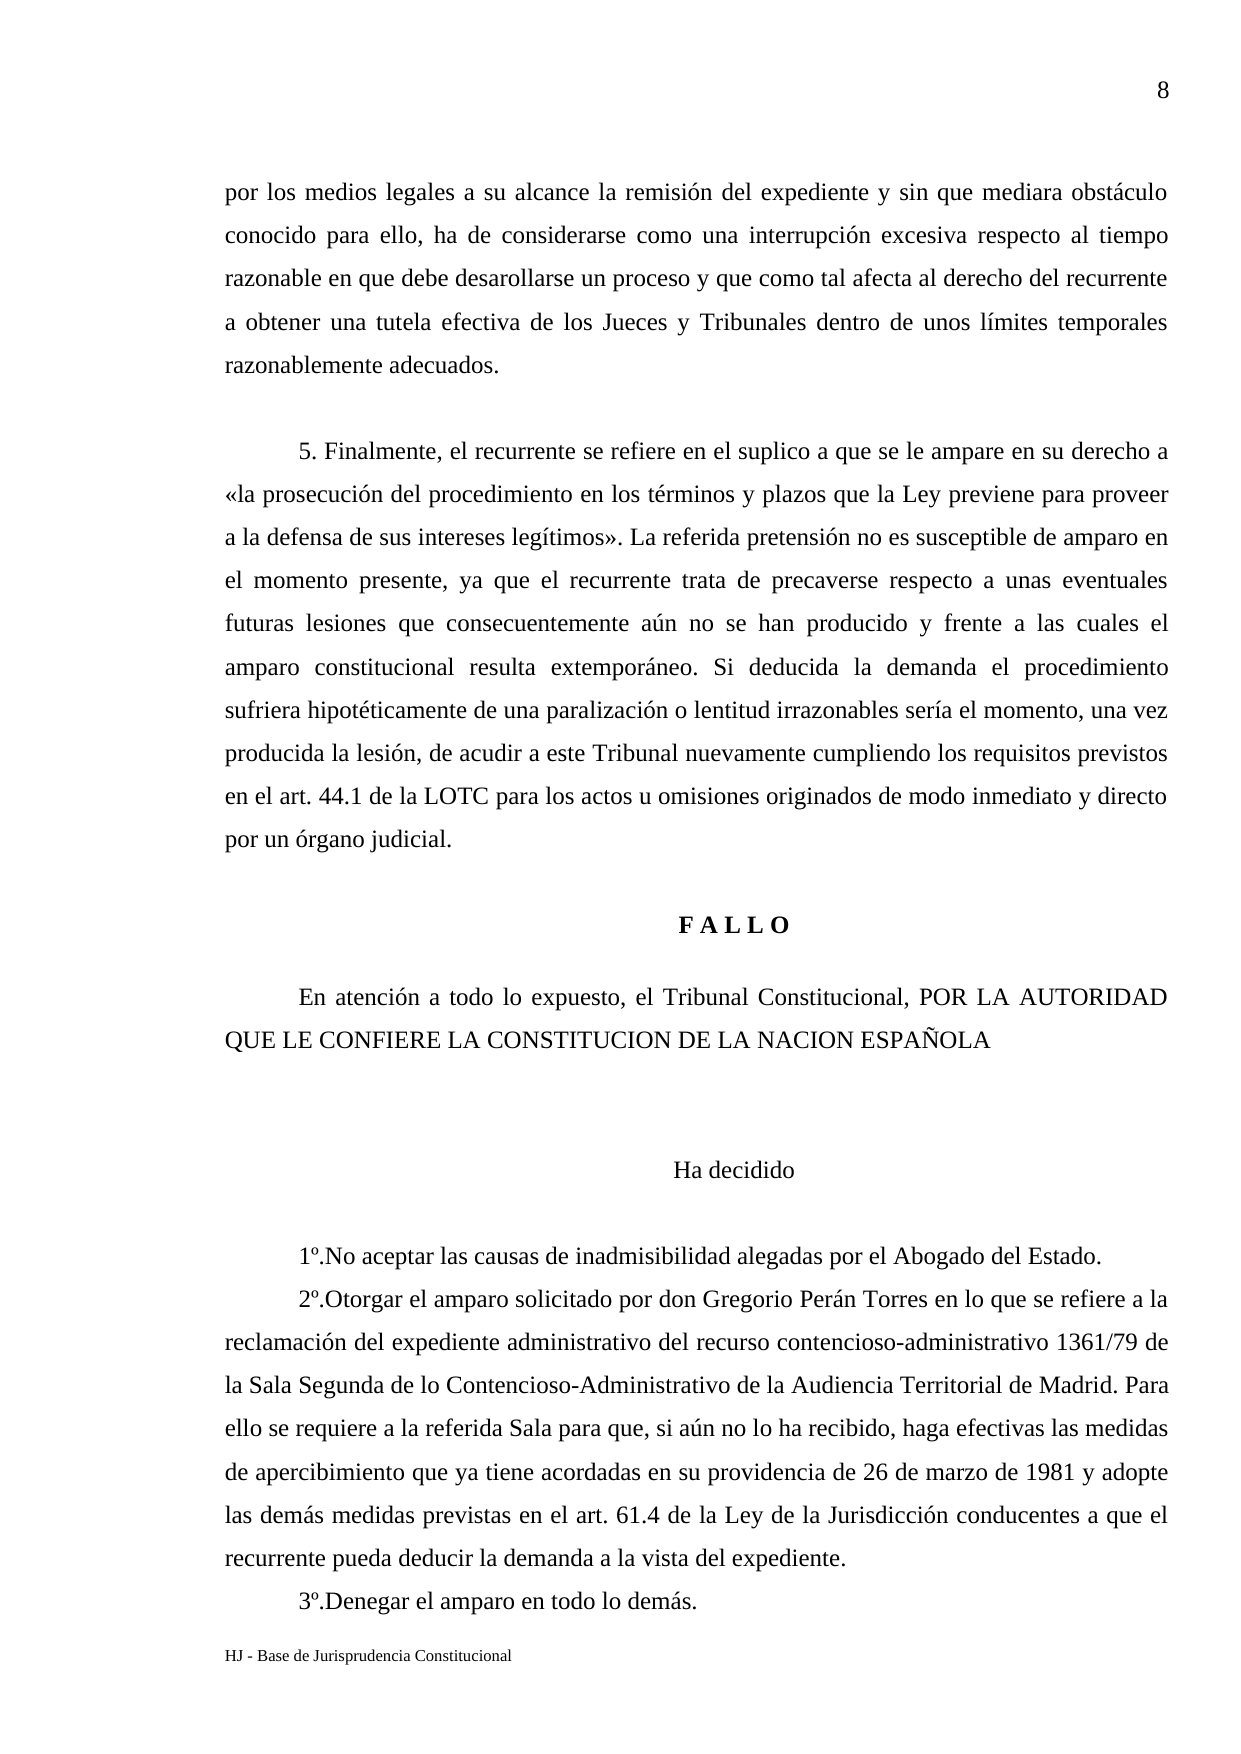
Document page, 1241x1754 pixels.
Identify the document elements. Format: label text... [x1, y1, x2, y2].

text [224, 177, 1169, 378]
subtitle F A L L O [224, 910, 1169, 939]
text En atención a todo lo expuesto, el Tribunal Constitucional, POR LA AUTORIDAD QUE LE CONFIERE LA CONSTITUCION DE LA NACION ESPAÑOLA [224, 982, 1169, 1054]
text Ha decidido [224, 1155, 1169, 1183]
text 2º.Otorgar el amparo solicitado por don Gregorio Perán Torres en lo que se refiere a la reclamación del expediente administrativo del recurso contencioso-administrativo 1361/79 de la Sala Segunda de lo Contencioso-Administrativo de la Audiencia Territorial de Madrid. Para ello se requiere a la referida Sala para que, si aún no lo ha recibido, haga efectivas las medidas de apercibimiento que ya tiene acordadas en su providencia de 26 de marzo de 1981 y adopte las demás medidas previstas en el art. 61.4 de la Ley de la Jurisdicción conducentes a que el recurrente pueda deducir la demanda a la vista del expediente. [224, 1284, 1169, 1572]
text 5. Finalmente, el recurrente se refiere en el suplico a que se le ampare en su derecho a «la prosecución del procedimiento en los términos y plazos que la Ley previene para proveer a la defensa de sus intereses legítimos». La referida pretensión no es susceptible de amparo en el momento presente, ya que el recurrente trata de precaverse respecto a unas eventuales futuras lesiones que consecuentemente aún no se han producido y frente a las cuales el amparo constitucional resulta extemporáneo. Si deducida la demanda el procedimiento sufriera hipotéticamente de una paralización o lentitud irrazonables sería el momento, una vez producida la lesión, de acudir a este Tribunal nuevamente cumpliendo los requisitos previstos en el art. 44.1 de la LOTC para los actos u omisiones originados de modo inmediato y directo por un órgano judicial. [224, 436, 1169, 853]
text 3º.Denegar el amparo en todo lo demás. [224, 1586, 1169, 1615]
text 1º.No aceptar las causas de inadmisibilidad alegadas por el Abogado del Estado. [224, 1241, 1169, 1270]
